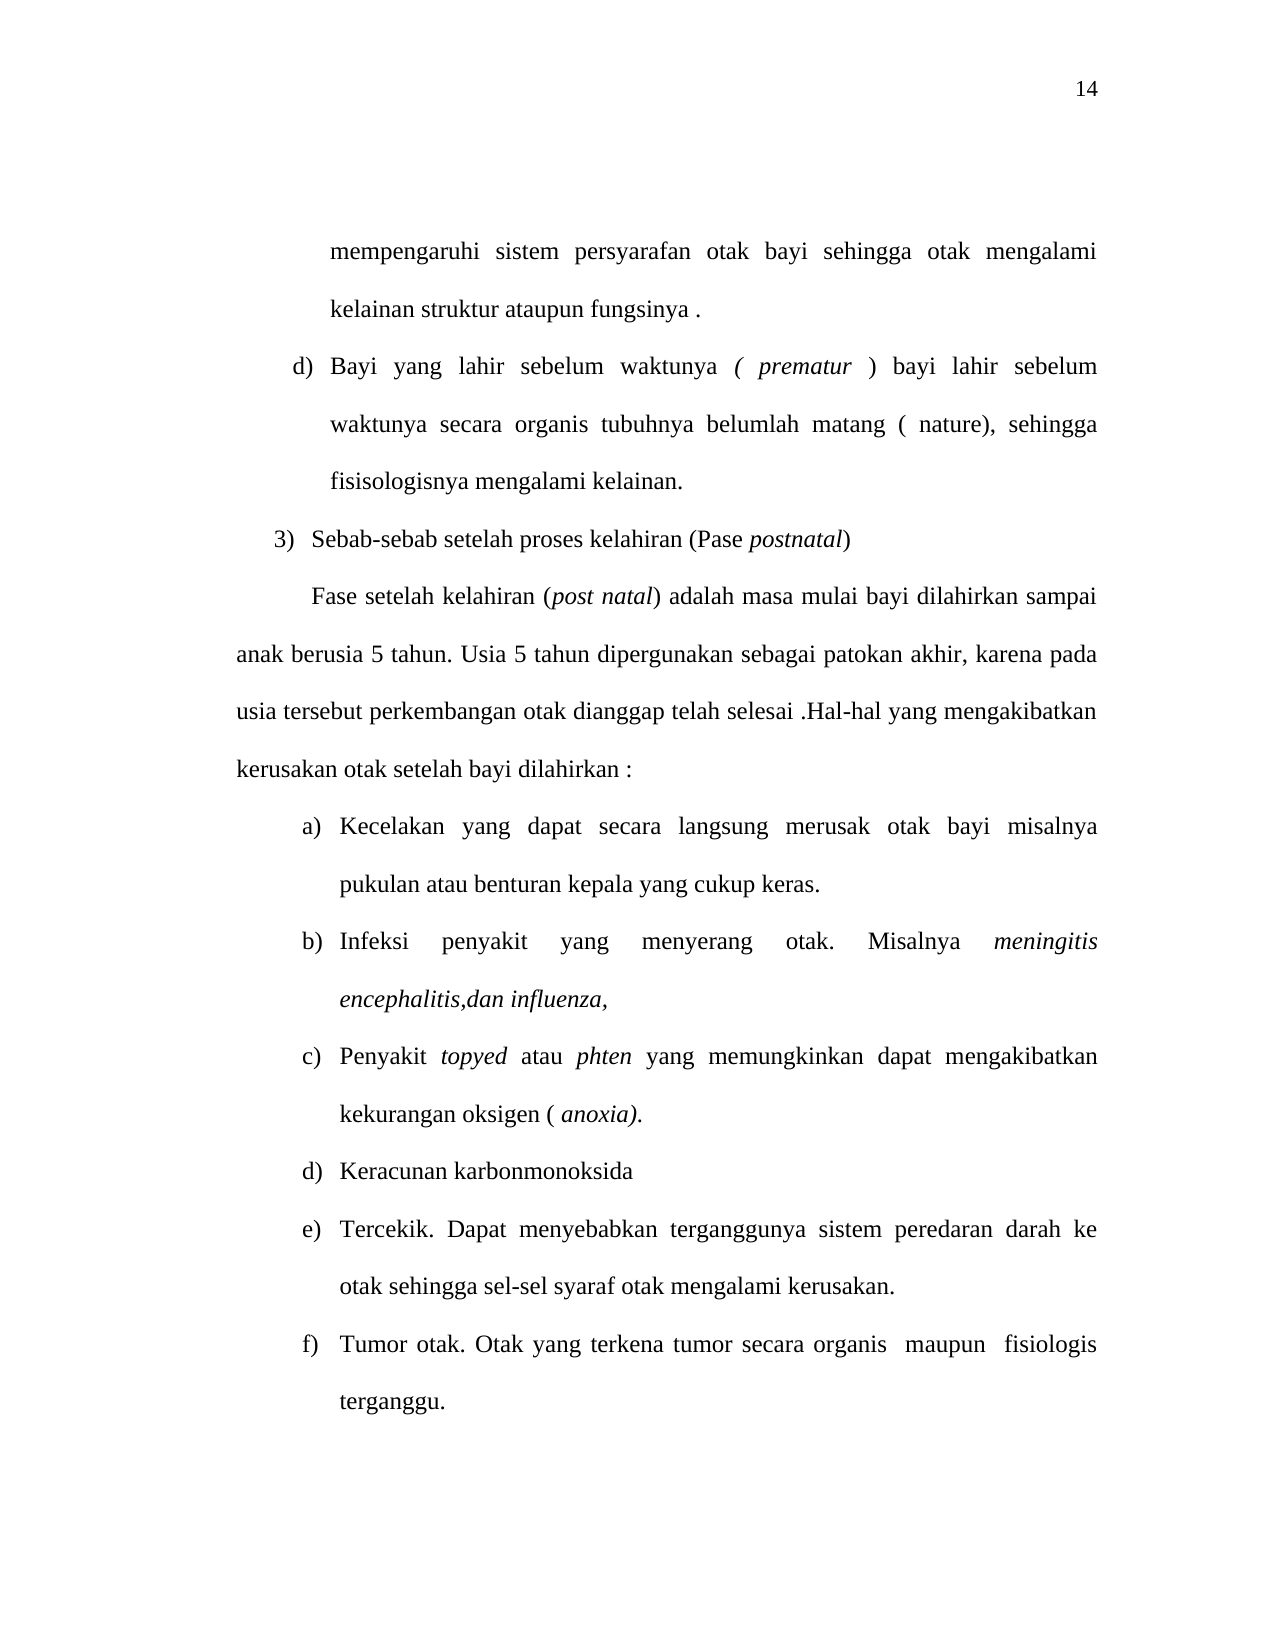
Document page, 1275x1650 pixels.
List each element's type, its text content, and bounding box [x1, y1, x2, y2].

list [292, 236, 1098, 322]
list Bayi yang lahir sebelum waktunya ( prematur ) bayi lahir sebelum waktunya secara organis tubuhnya belumlah matang ( nature), sehingga fisisologisnya mengalami kelainan. [292, 351, 1098, 495]
list Tercekik. Dapat menyebabkan terganggunya sistem peredaran darah ke otak sehingga sel-sel syaraf otak mengalami kerusakan. [302, 1214, 1098, 1300]
list Tumor otak. Otak yang terkena tumor secara organis maupun fisiologis terganggu. [302, 1329, 1098, 1415]
list Infeksi penyakit yang menyerang otak. Misalnya meningitis encephalitis,dan influenza, [302, 926, 1098, 1012]
list Sebab-sebab setelah proses kelahiran (Pase postnatal) [274, 524, 1098, 552]
list Kecelakan yang dapat secara langsung merusak otak bayi misalnya pukulan atau benturan kepala yang cukup keras. [302, 811, 1098, 897]
list Penyakit topyed atau phten yang memungkinkan dapat mengakibatkan kekurangan oksigen ( anoxia). [302, 1041, 1098, 1127]
list Keracunan karbonmonoksida [302, 1156, 1098, 1185]
text Fase setelah kelahiran (post natal) adalah masa mulai bayi dilahirkan sampai anak berusia 5 tahun. Usia 5 tahun dipergunakan sebagai patokan akhir, karena pada usia tersebut perkembangan otak dianggap telah selesai .Hal-hal yang mengakibatkan kerusakan otak setelah bayi dilahirkan : [236, 581, 1098, 782]
